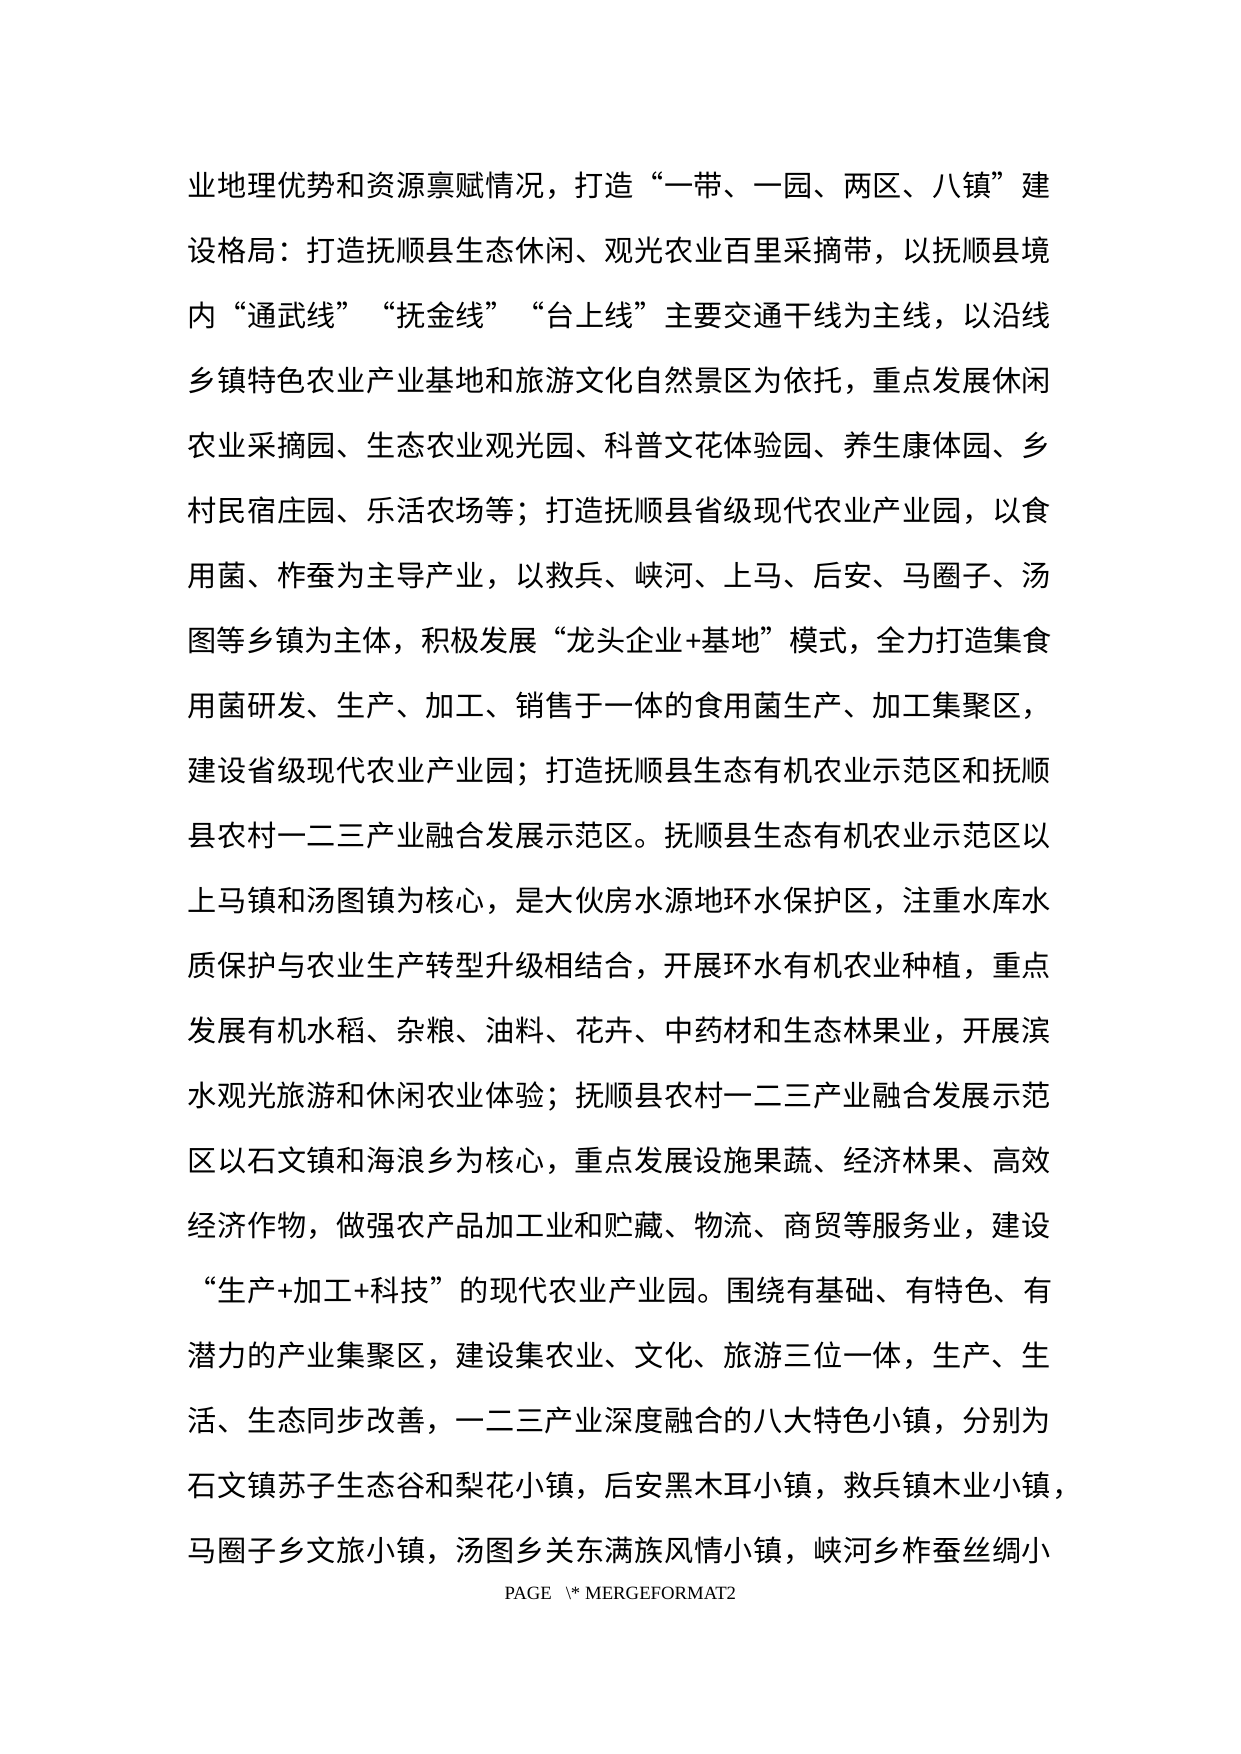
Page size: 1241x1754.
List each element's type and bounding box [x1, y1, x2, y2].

text [187, 151, 1053, 1581]
